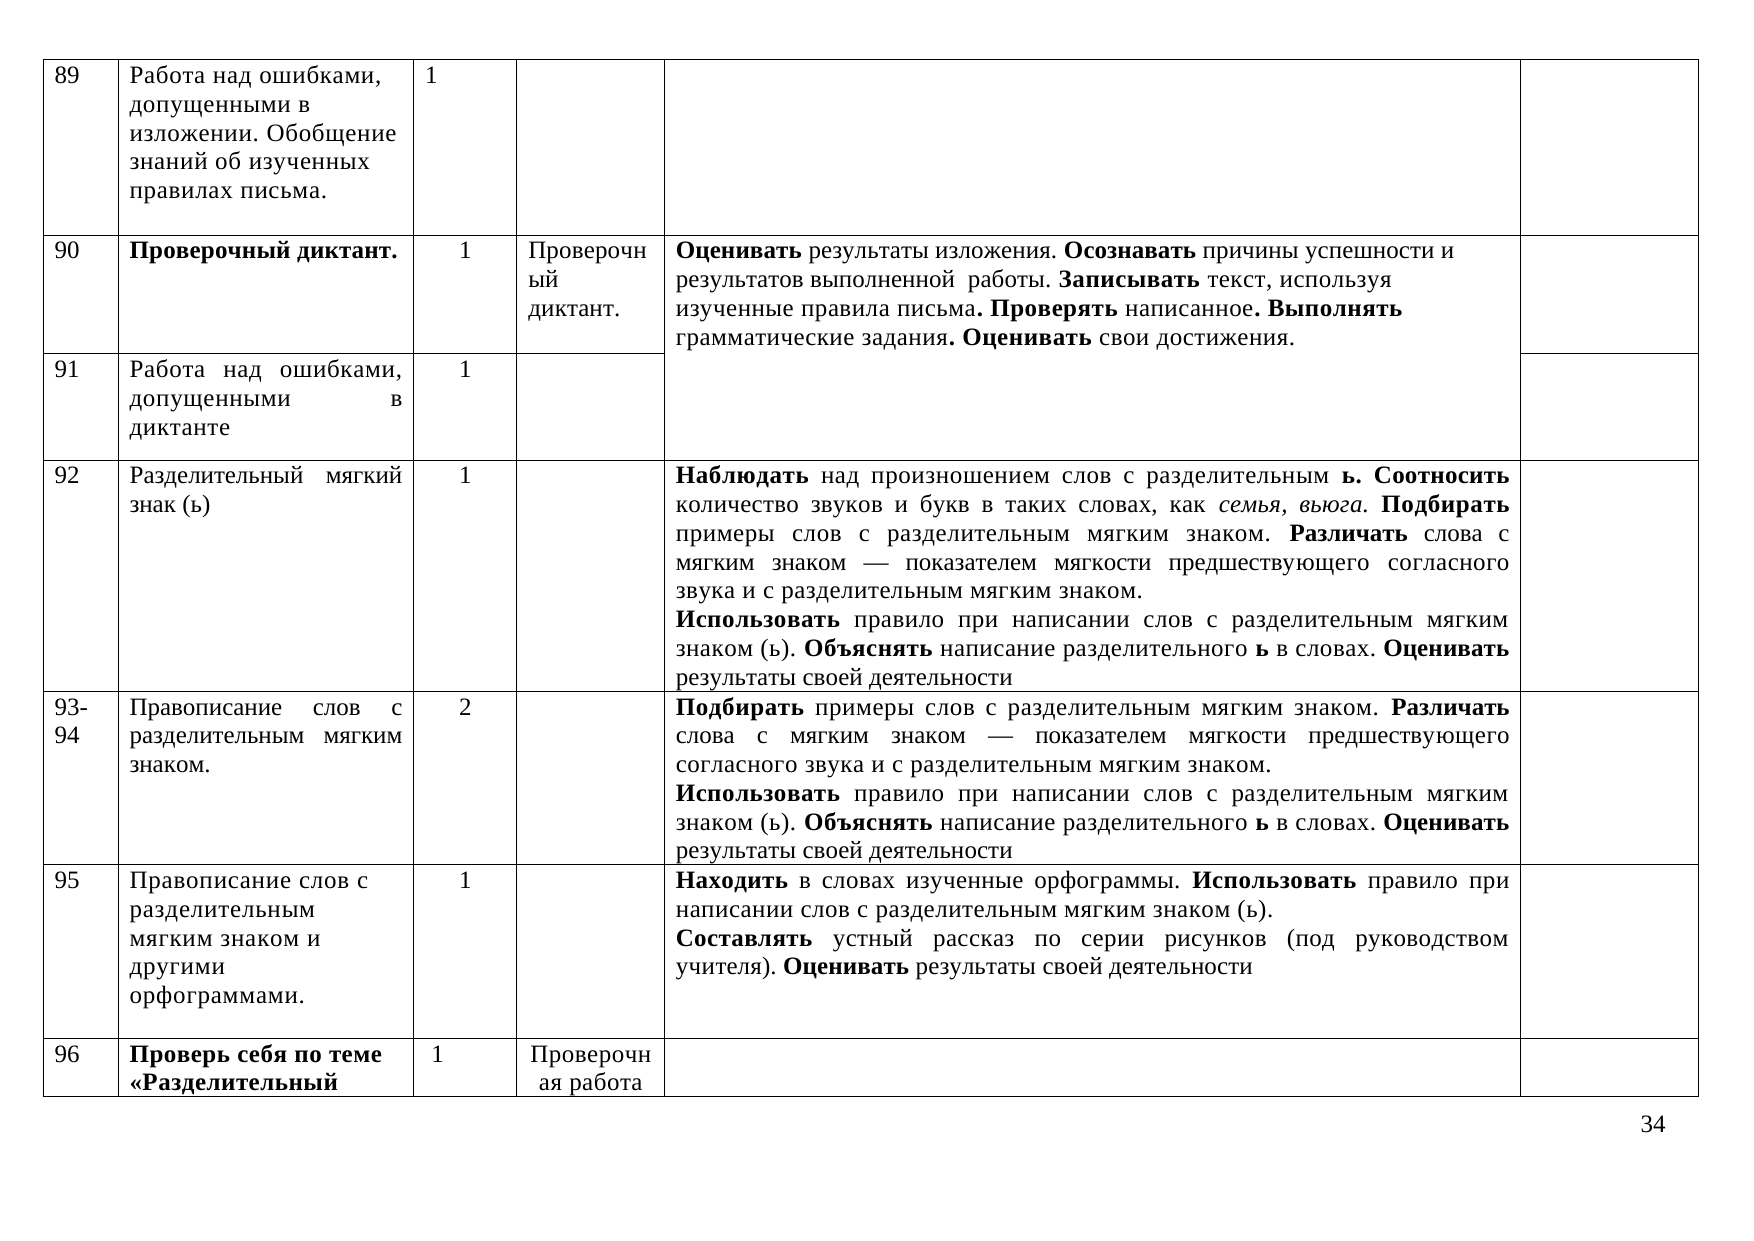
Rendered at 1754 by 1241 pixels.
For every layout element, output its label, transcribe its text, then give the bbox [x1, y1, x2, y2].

table_cell [517, 865, 664, 1038]
table_cell [1521, 236, 1698, 353]
table_cell [1521, 1039, 1698, 1096]
table_cell [517, 354, 664, 459]
table_cell 1 [414, 354, 516, 459]
table_cell Правописание слов с разделительным мягким знаком и другими орфограммами. [119, 865, 413, 1038]
table_cell [665, 60, 1520, 234]
table_cell Подбирать примеры слов с разделительным мягким знаком. Различать слова с мягким знаком — показателем мягкости предшествующего согласного звука и с разделительным мягким знаком. Использовать правило при написании слов с разделительным мягким знаком (ь). Объяснять написание разделительного ь в словах. Оценивать результаты своей деятельности [665, 692, 1520, 864]
table_cell [1521, 865, 1698, 1038]
table_cell 90 [44, 236, 118, 353]
table_cell [1521, 692, 1698, 864]
table_cell Проверочная работа [517, 1039, 664, 1096]
table_cell 96 [44, 1039, 118, 1096]
table_cell 95 [44, 865, 118, 1038]
table_cell Правописание слов с разделительным мягким знаком. [119, 692, 413, 864]
table_cell [1521, 354, 1698, 459]
table_cell [517, 692, 664, 864]
table_cell [517, 461, 664, 691]
table_cell Находить в словах изученные орфограммы. Использовать правило при написании слов с разделительным мягким знаком (ь). Составлять устный рассказ по серии рисунков (под руководством учителя). Оценивать результаты своей деятельности [665, 865, 1520, 1038]
table_cell 1 [414, 865, 516, 1038]
table_cell [1521, 60, 1698, 234]
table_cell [119, 1039, 413, 1096]
table_cell 2 [414, 692, 516, 864]
table_cell 1 [414, 461, 516, 691]
table_cell 1 [414, 236, 516, 353]
table_cell [665, 1039, 1520, 1096]
table_cell Наблюдать над произношением слов с разделительным ь. Соотносить количество звуков и букв в таких словах, как семья, вьюга. Подбирать примеры слов с разделительным мягким знаком. Различать слова с мягким знаком — показателем мягкости предшествующего согласного звука и с разделительным мягким знаком. Использовать правило при написании слов с разделительным мягким знаком (ь). Объяснять написание разделительного ь в словах. Оценивать результаты своей деятельности [665, 461, 1520, 691]
table_cell Проверочный диктант. [119, 236, 413, 353]
table_cell [517, 60, 664, 234]
table_cell 1 [414, 60, 516, 234]
table_cell Оценивать результаты изложения. Осознавать причины успешности и результатов выполненной работы. Записывать текст, используя изученные правила письма. Проверять написанное. Выполнять грамматические задания. Оценивать свои достижения. [665, 236, 1520, 459]
table_cell 92 [44, 461, 118, 691]
table_cell Разделительный мягкий знак (ь) [119, 461, 413, 691]
table_cell [1521, 461, 1698, 691]
table_cell Работа над ошибками, допущенными в изложении. Обобщение знаний об изученных правилах письма. [119, 60, 413, 234]
table_cell 1 [414, 1039, 516, 1096]
table_cell 89 [44, 60, 118, 234]
table_cell Проверочный диктант. [517, 236, 664, 353]
table_cell 93-94 [44, 692, 118, 864]
table_cell 91 [44, 354, 118, 459]
table_cell Работа над ошибками, допущенными в диктанте [119, 354, 413, 459]
